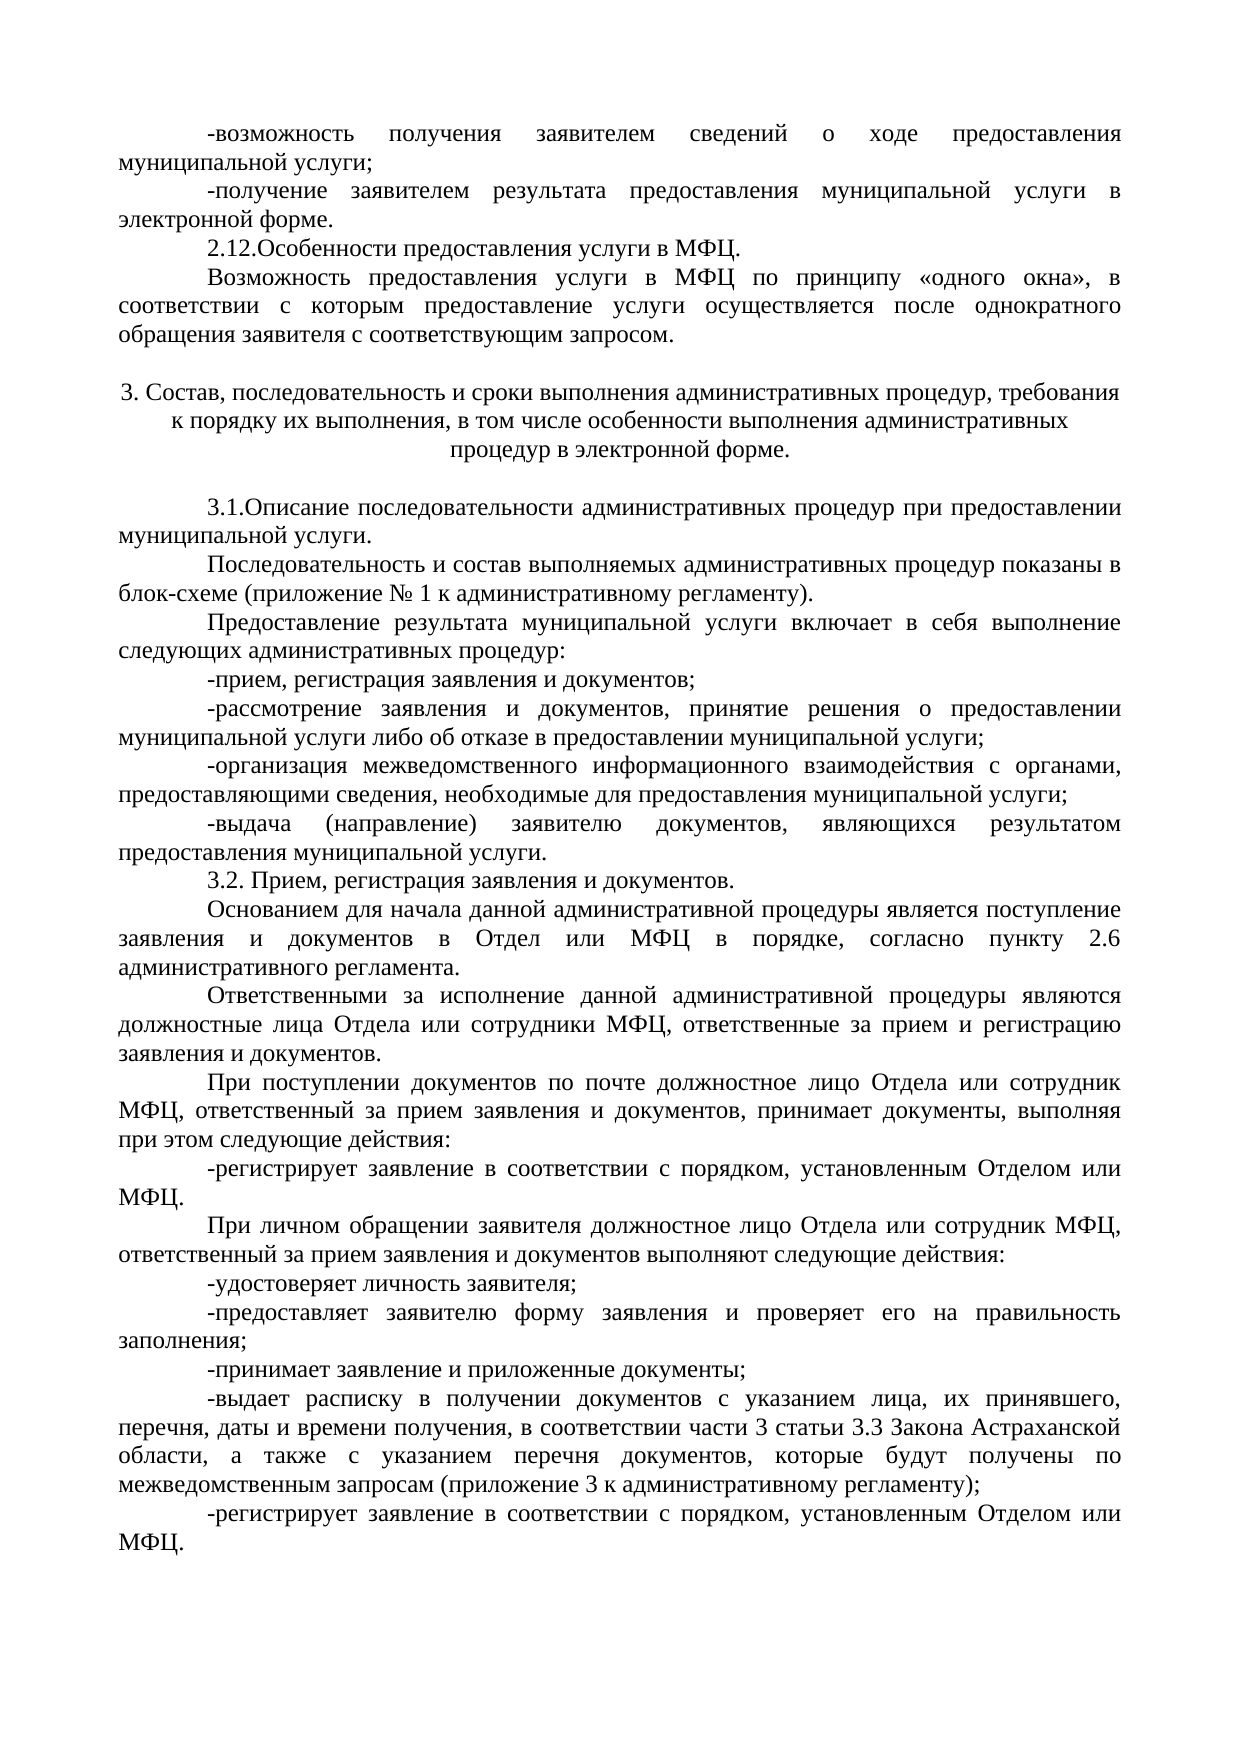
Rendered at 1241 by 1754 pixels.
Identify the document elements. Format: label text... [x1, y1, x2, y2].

text -принимает заявление и приложенные документы; [118, 1354, 1122, 1383]
text Ответственными за исполнение данной административной процедуры являются должностные лица Отдела или сотрудники МФЦ, ответственные за прием и регистрацию заявления и документов. [118, 981, 1122, 1067]
text -получение заявителем результата предоставления муниципальной услуги в электронной форме. [118, 176, 1122, 233]
text При личном обращении заявителя должностное лицо Отдела или сотрудник МФЦ, ответственный за прием заявления и документов выполняют следующие действия: [118, 1211, 1122, 1268]
text 3.1.Описание последовательности административных процедур при предоставлении муниципальной услуги. [118, 492, 1122, 549]
text -рассмотрение заявления и документов, принятие решения о предоставлении муниципальной услуги либо об отказе в предоставлении муниципальной услуги; [118, 693, 1122, 751]
text 2.12.Особенности предоставления услуги в МФЦ. [118, 233, 1122, 262]
text -возможность получения заявителем сведений о ходе предоставления муниципальной услуги; [118, 118, 1122, 176]
text Последовательность и состав выполняемых административных процедур показаны в блок-схеме (приложение № 1 к административному регламенту). [118, 549, 1122, 607]
text -выдает расписку в получении документов с указанием лица, их принявшего, перечня, даты и времени получения, в соответствии части 3 статьи 3.3 Закона Астраханской области, а также с указанием перечня документов, которые будут получены по межведомственным запросам (приложение 3 к административному регламенту); [118, 1383, 1122, 1498]
text -выдача (направление) заявителю документов, являющихся результатом предоставления муниципальной услуги. [118, 808, 1122, 866]
text -прием, регистрация заявления и документов; [118, 664, 1122, 693]
text При поступлении документов по почте должностное лицо Отдела или сотрудник МФЦ, ответственный за прием заявления и документов, принимает документы, выполняя при этом следующие действия: [118, 1067, 1122, 1153]
text Предоставление результата муниципальной услуги включает в себя выполнение следующих административных процедур: [118, 607, 1122, 664]
text -предоставляет заявителю форму заявления и проверяет его на правильность заполнения; [118, 1297, 1122, 1354]
text Возможность предоставления услуги в МФЦ по принципу «одного окна», в соответствии с которым предоставление услуги осуществляется после однократного обращения заявителя с соответствующим запросом. [118, 262, 1122, 348]
text -регистрирует заявление в соответствии с порядком, установленным Отделом или МФЦ. [118, 1498, 1122, 1556]
text -организация межведомственного информационного взаимодействия с органами, предоставляющими сведения, необходимые для предоставления муниципальной услуги; [118, 751, 1122, 808]
text 3.2. Прием, регистрация заявления и документов. [118, 866, 1122, 894]
text 3. Состав, последовательность и сроки выполнения административных процедур, требования к порядку их выполнения, в том числе особенности выполнения административных процедур в электронной форме. [118, 377, 1122, 463]
text Основанием для начала данной административной процедуры является поступление заявления и документов в Отдел или МФЦ в порядке, согласно пункту 2.6 административного регламента. [118, 894, 1122, 981]
text -регистрирует заявление в соответствии с порядком, установленным Отделом или МФЦ. [118, 1153, 1122, 1211]
text -удостоверяет личность заявителя; [118, 1268, 1122, 1297]
